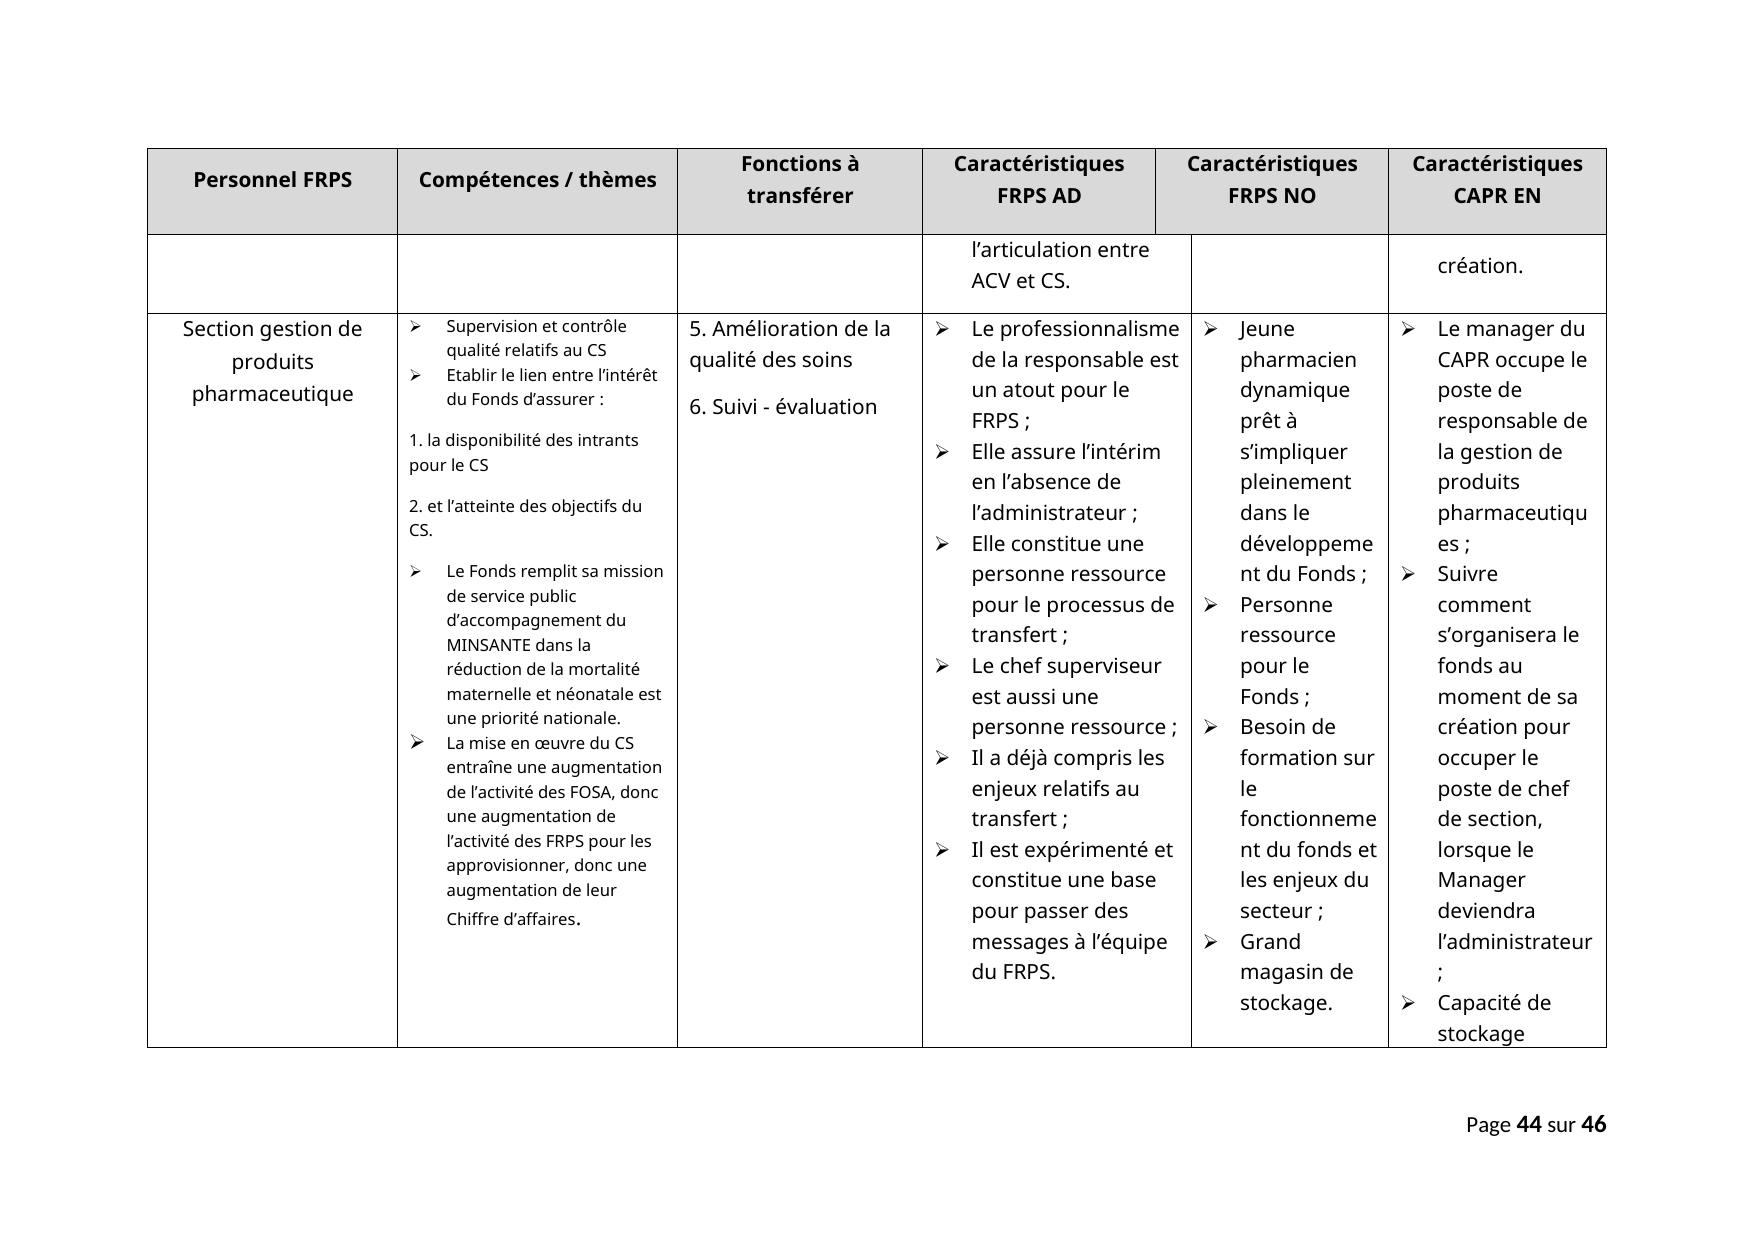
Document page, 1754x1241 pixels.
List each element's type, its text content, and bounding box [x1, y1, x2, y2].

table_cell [1192, 235, 1388, 313]
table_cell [398, 235, 677, 313]
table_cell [1192, 314, 1388, 1047]
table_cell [148, 235, 397, 313]
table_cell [1389, 235, 1606, 313]
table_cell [398, 314, 677, 1047]
table_header Personnel FRPS [148, 149, 397, 234]
table_header Caractéristiques FRPS AD [923, 149, 1155, 234]
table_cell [923, 235, 1191, 313]
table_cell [923, 314, 1191, 1047]
table_header Compétences / thèmes [398, 149, 677, 234]
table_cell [678, 235, 922, 313]
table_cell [148, 314, 397, 1047]
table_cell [678, 314, 922, 1047]
table_header Caractéristiques FRPS NO [1156, 149, 1388, 234]
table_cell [1389, 314, 1606, 1047]
table_header Caractéristiques CAPR EN [1389, 149, 1606, 234]
table_header Fonctions à transférer [678, 149, 922, 234]
